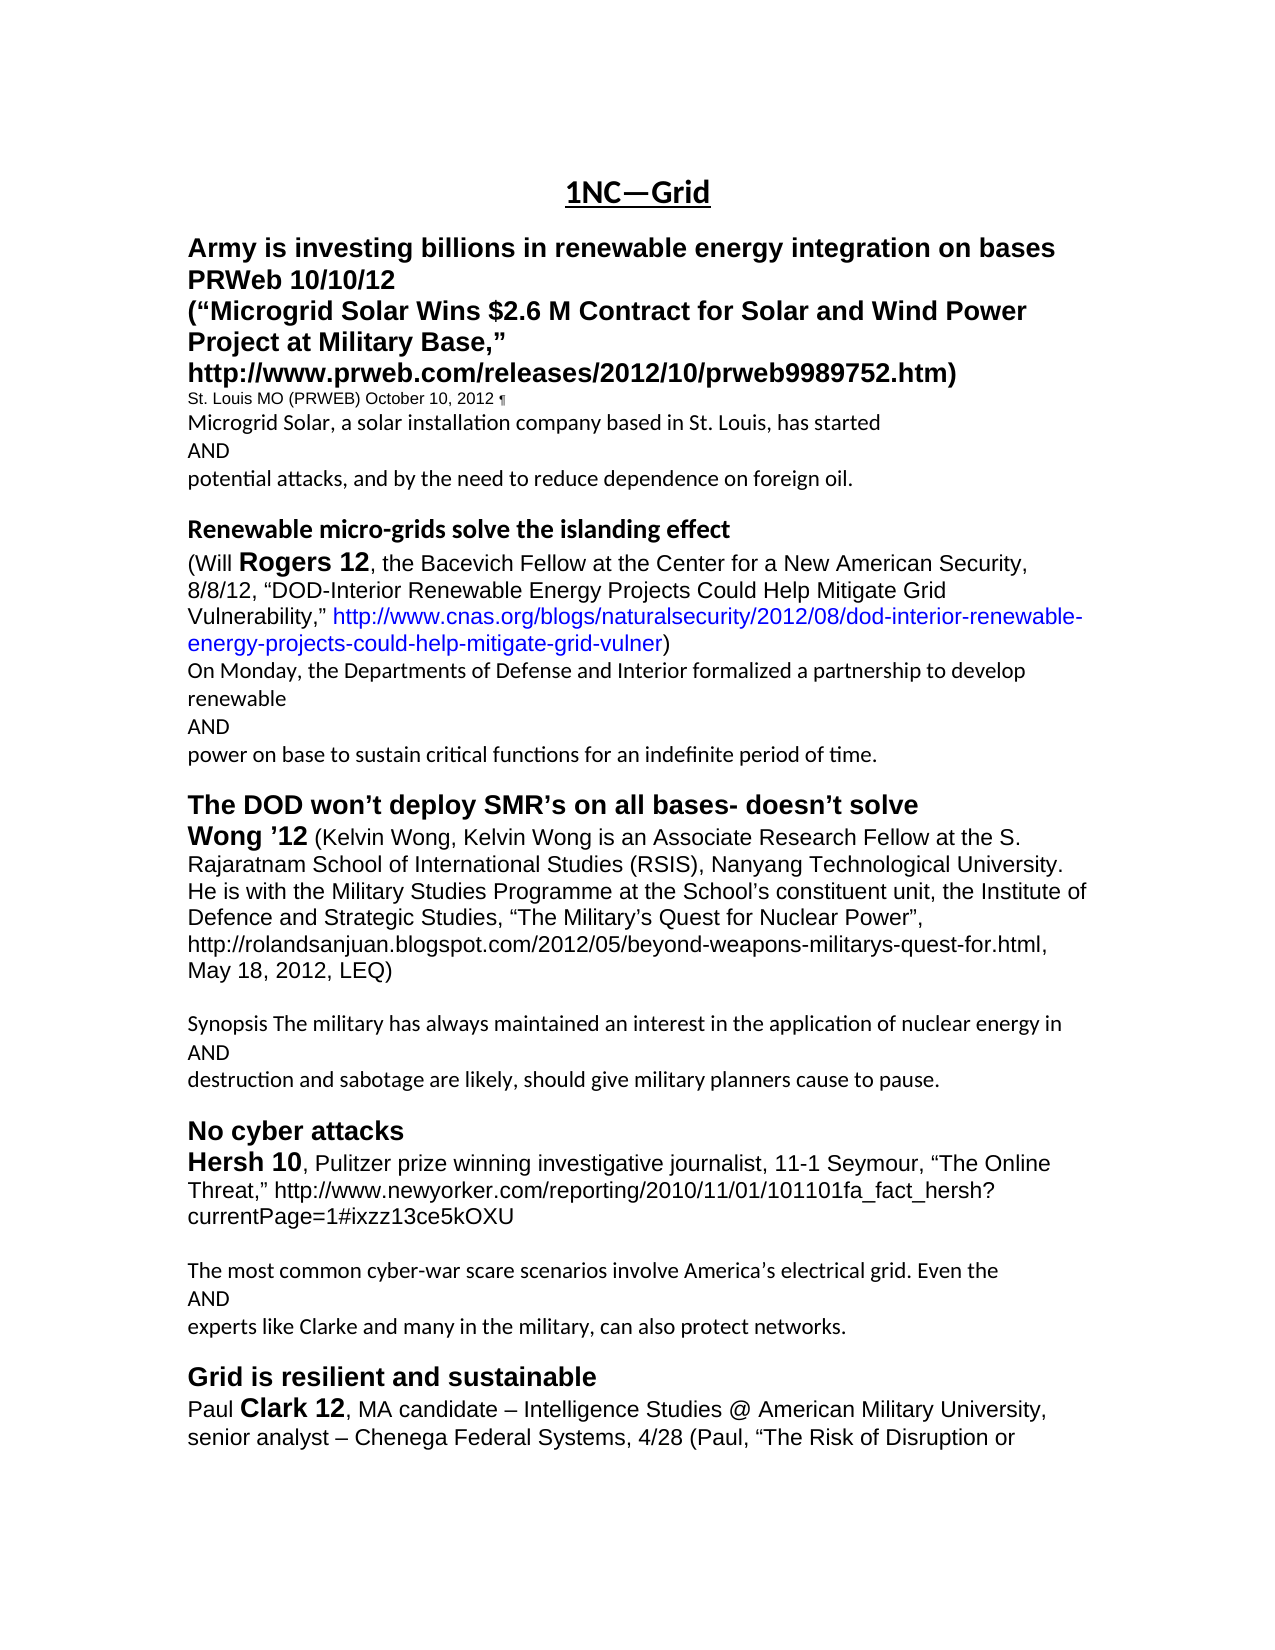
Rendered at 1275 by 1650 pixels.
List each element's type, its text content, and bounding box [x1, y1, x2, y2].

text experts like Clarke and many in the military, can also protect networks. [187, 1312, 1087, 1340]
text The most common cyber-war scare scenarios involve America’s electrical grid. Even the [187, 1256, 1087, 1284]
text St. Louis MO (PRWEB) October 10, 2012 ¶ [187, 389, 1087, 408]
text AND [187, 1038, 1087, 1066]
subtitle Grid is resilient and sustainable [187, 1361, 1087, 1392]
text power on base to sustain critical functions for an indefinite period of time. [187, 740, 1087, 768]
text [187, 1392, 1087, 1450]
text potential attacks, and by the need to reduce dependence on foreign oil. [187, 464, 1087, 492]
text Microgrid Solar, a solar installation company based in St. Louis, has started [187, 408, 1087, 436]
text AND [187, 436, 1087, 464]
subtitle Renewable micro-grids solve the islanding effect [187, 513, 1087, 546]
text AND [187, 712, 1087, 740]
text (Will Rogers 12, the Bacevich Fellow at the Center for a New American Security, 8/8/12, “DOD-Interior Renewable Energy Projects Could Help Mitigate Grid Vulnerability,” http://www.cnas.org/blogs/naturalsecurity/2012/08/dod-interior-renewable-energy-projects-could-help-mitigate-grid-vulner) [187, 546, 1087, 656]
text Hersh 10, Pulitzer prize winning investigative journalist, 11-1 Seymour, “The Online Threat,” http://www.newyorker.com/reporting/2010/11/01/101101fa_fact_hersh?currentPage=1#ixzz13ce5kOXU [187, 1146, 1087, 1230]
text PRWeb 10/10/12 [187, 264, 1087, 295]
subtitle Army is investing billions in renewable energy integration on bases [187, 232, 1087, 264]
text Synopsis The military has always maintained an interest in the application of nuclear energy in [187, 1009, 1087, 1038]
subtitle The DOD won’t deploy SMR’s on all bases- doesn’t solve [187, 789, 1087, 820]
text (“Microgrid Solar Wins $2.6 M Contract for Solar and Wind Power Project at Military Base,” http://www.prweb.com/releases/2012/10/prweb9989752.htm) [187, 295, 1087, 389]
subtitle 1NC—Grid [187, 171, 1087, 212]
text AND [187, 1284, 1087, 1312]
text Wong ’12 (Kelvin Wong, Kelvin Wong is an Associate Research Fellow at the S. Rajaratnam School of International Studies (RSIS), Nanyang Technological University. He is with the Military Studies Programme at the School’s constituent unit, the Institute of Defence and Strategic Studies, “The Military’s Quest for Nuclear Power”, http://rolandsanjuan.blogspot.com/2012/05/beyond-weapons-militarys-quest-for.html, May 18, 2012, LEQ) [187, 820, 1087, 983]
text On Monday, the Departments of Defense and Interior formalized a partnership to develop renewable [187, 656, 1087, 712]
text destruction and sabotage are likely, should give military planners cause to pause. [187, 1066, 1087, 1094]
subtitle No cyber attacks [187, 1114, 1087, 1146]
